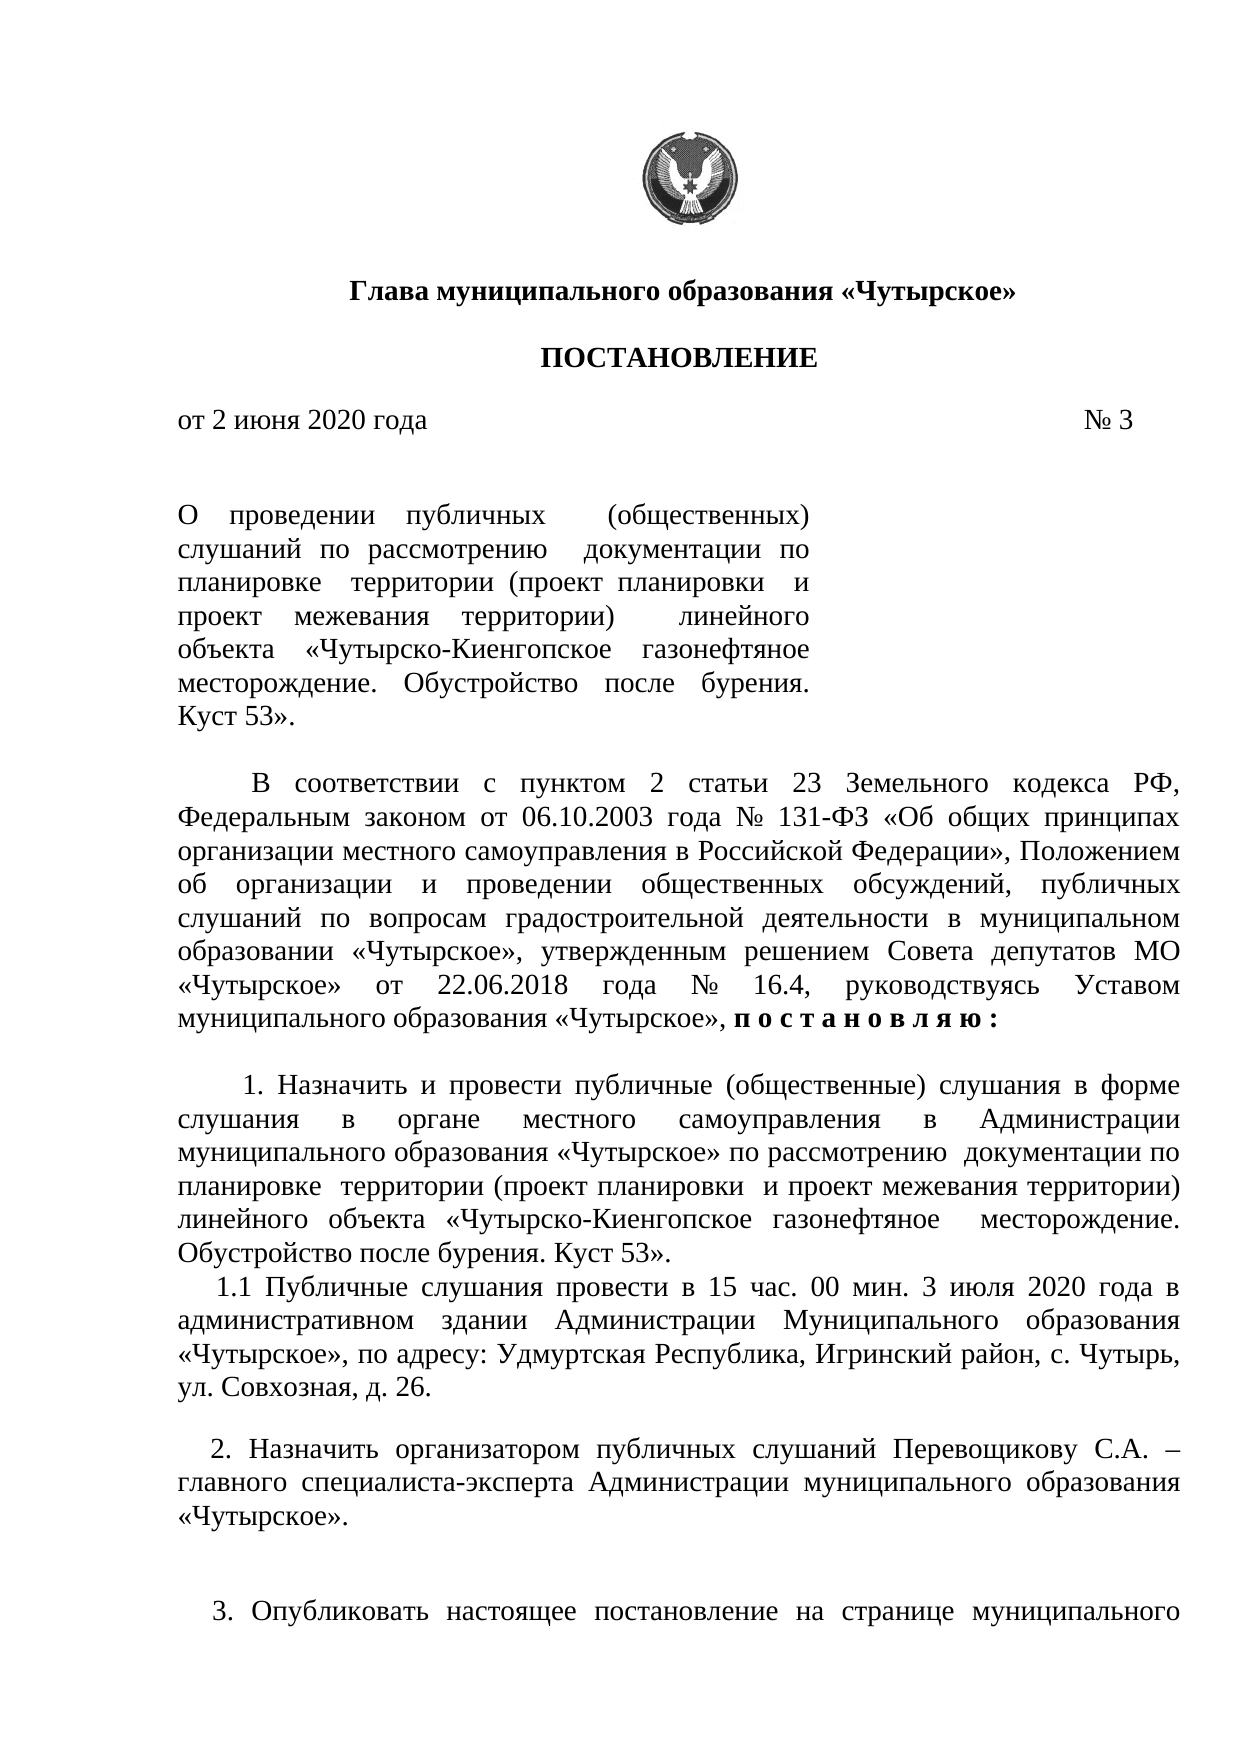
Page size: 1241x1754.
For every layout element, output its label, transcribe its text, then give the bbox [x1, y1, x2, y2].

text О проведении публичных (общественных) слушаний по рассмотрению документации по планировке территории (проект планировки и проект межевания территории) линейного объекта «Чутырско-Киенгопское газонефтяное месторождение. Обустройство после бурения. Куст 53». [177, 497, 810, 732]
text Глава муниципального образования «Чутырское» [177, 273, 1181, 307]
text от 2 июня 2020 года № 3 [177, 402, 1181, 436]
picture [609, 118, 771, 240]
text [177, 1593, 1181, 1627]
text ПОСТАНОВЛЕНИЕ [177, 341, 1181, 374]
text 1. Назначить и провести публичные (общественные) слушания в форме слушания в органе местного самоуправления в Администрации муниципального образования «Чутырское» по рассмотрению документации по планировке территории (проект планировки и проект межевания территории) линейного объекта «Чутырско-Киенгопское газонефтяное месторождение. Обустройство после бурения. Куст 53». [177, 1067, 1181, 1269]
text 1.1 Публичные слушания провести в 15 час. 00 мин. 3 июля 2020 года в административном здании Администрации Муниципального образования «Чутырское», по адресу: Удмуртская Республика, Игринский район, с. Чутырь, ул. Совхозная, д. 26. [177, 1269, 1181, 1403]
text 2. Назначить организатором публичных слушаний Перевощикову С.А. – главного специалиста-эксперта Администрации муниципального образования «Чутырское». [177, 1431, 1181, 1532]
text В соответствии с пунктом 2 статьи 23 Земельного кодекса РФ, Федеральным законом от 06.10.2003 года № 131-ФЗ «Об общих принципах организации местного самоуправления в Российской Федерации», Положением об организации и проведении общественных обсуждений, публичных слушаний по вопросам градостроительной деятельности в муниципальном образовании «Чутырское», утвержденным решением Совета депутатов МО «Чутырское» от 22.06.2018 года № 16.4, руководствуясь Уставом муниципального образования «Чутырское», п о с т а н о в л я ю : [177, 766, 1181, 1034]
